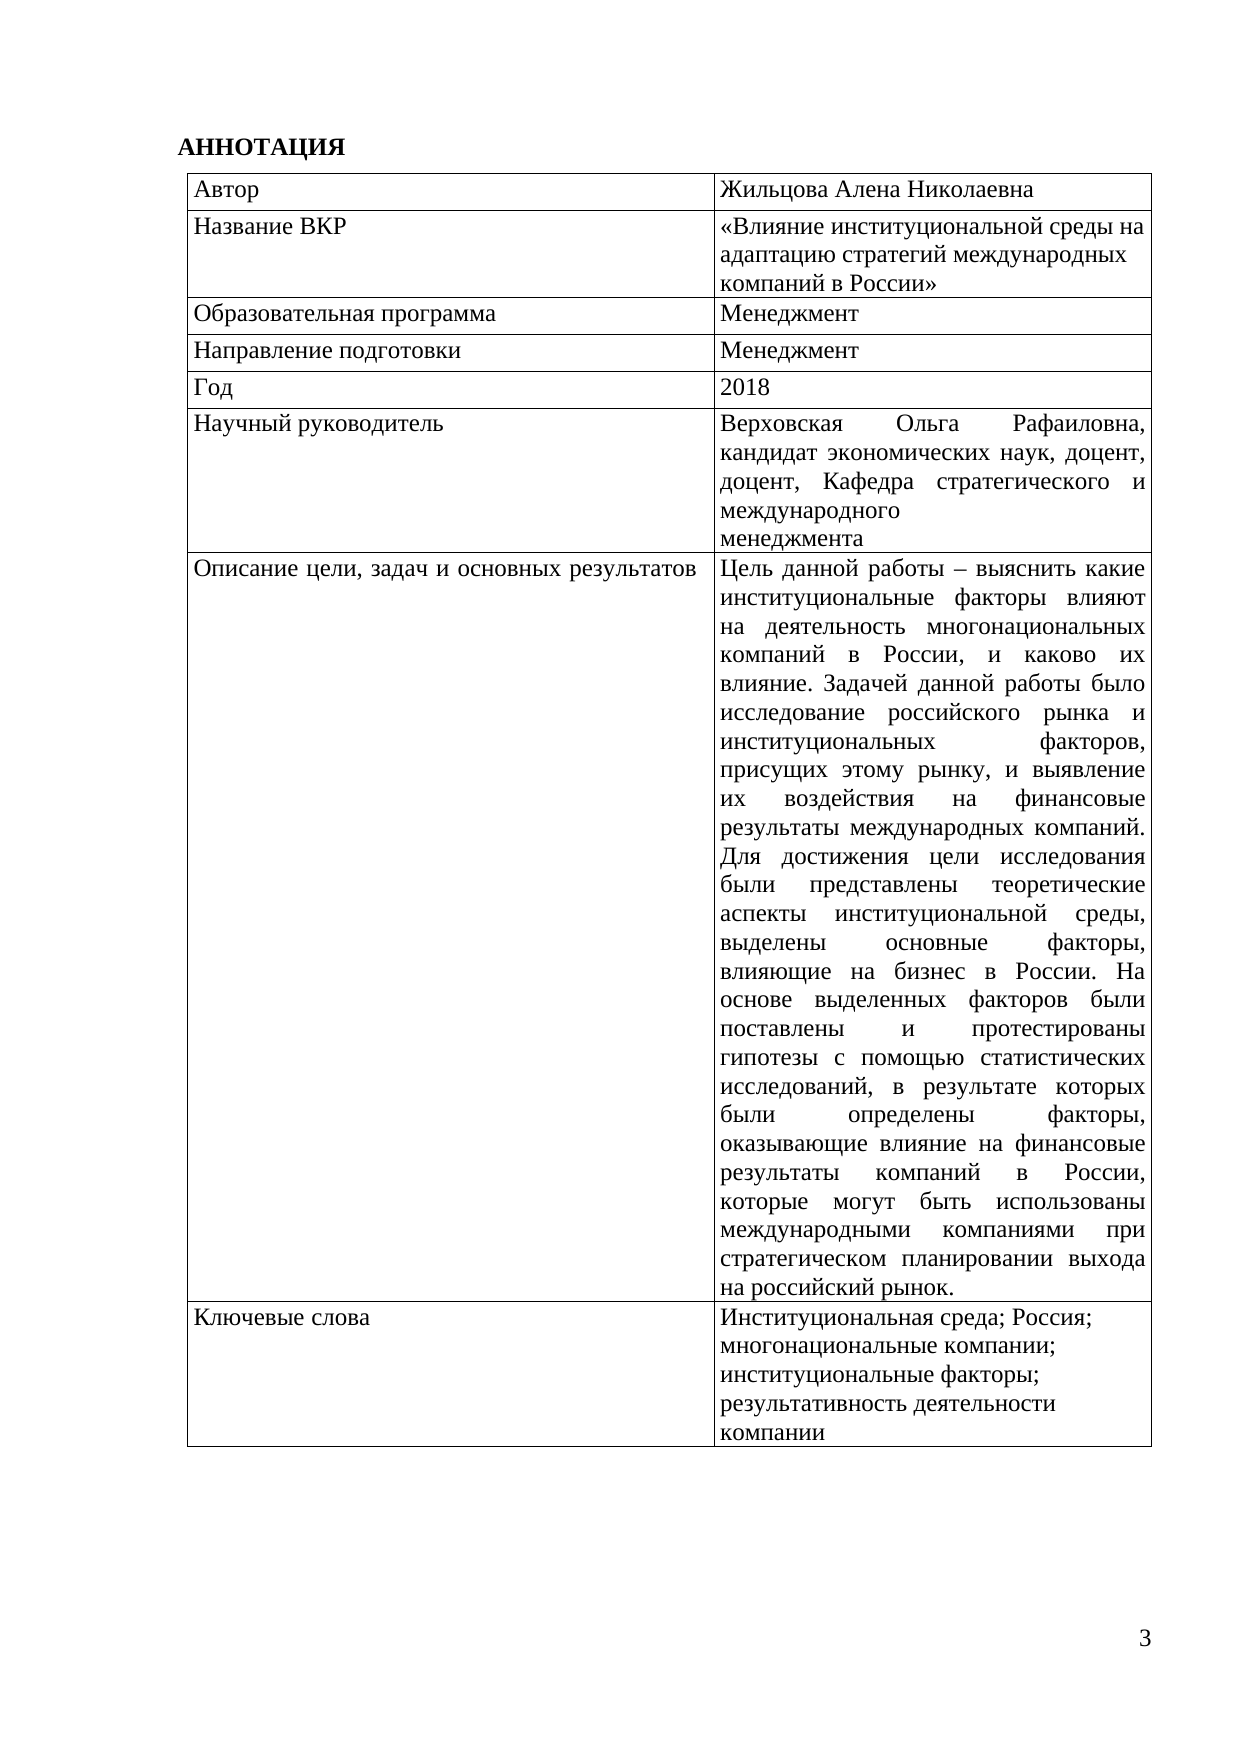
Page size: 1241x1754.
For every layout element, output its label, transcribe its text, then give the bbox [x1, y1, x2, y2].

table_cell «Влияние институциональной среды на адаптацию стратегий международных компаний в России» [715, 211, 1151, 297]
table_cell Менеджмент [715, 298, 1151, 334]
table_cell Образовательная программа [188, 298, 714, 334]
text АННОТАЦИЯ [177, 131, 731, 161]
table_cell Направление подготовки [188, 335, 714, 371]
table_cell Ключевые слова [188, 1302, 714, 1446]
table_cell Верховская Ольга Рафаиловна, кандидат экономических наук, доцент, доцент, Кафедра стратегического и международного менеджмента [715, 409, 1151, 552]
table_cell Институциональная среда; Россия; многонациональные компании; институциональные факторы; результативность деятельности компании [715, 1302, 1151, 1446]
table_cell Название ВКР [188, 211, 714, 297]
table_cell Год [188, 372, 714, 407]
table_cell Менеджмент [715, 335, 1151, 371]
table_header Автор [188, 174, 714, 210]
table_cell Описание цели, задач и основных результатов [188, 553, 714, 1301]
table_cell Научный руководитель [188, 409, 714, 552]
table_header Жильцова Алена Николаевна [715, 174, 1151, 210]
table_cell Цель данной работы – выяснить какие институциональные факторы влияют на деятельность многонациональных компаний в России, и каково их влияние. Задачей данной работы было исследование российского рынка и институциональных факторов, присущих этому рынку, и выявление их воздействия на финансовые результаты международных компаний. Для достижения цели исследования были представлены теоретические аспекты институциональной среды, выделены основные факторы, влияющие на бизнес в России. На основе выделенных факторов были поставлены и протестированы гипотезы с помощью статистических исследований, в результате которых были определены факторы, оказывающие влияние на финансовые результаты компаний в России, которые могут быть использованы международными компаниями при стратегическом планировании выхода на российский рынок. [715, 553, 1151, 1301]
table_cell 2018 [715, 372, 1151, 407]
